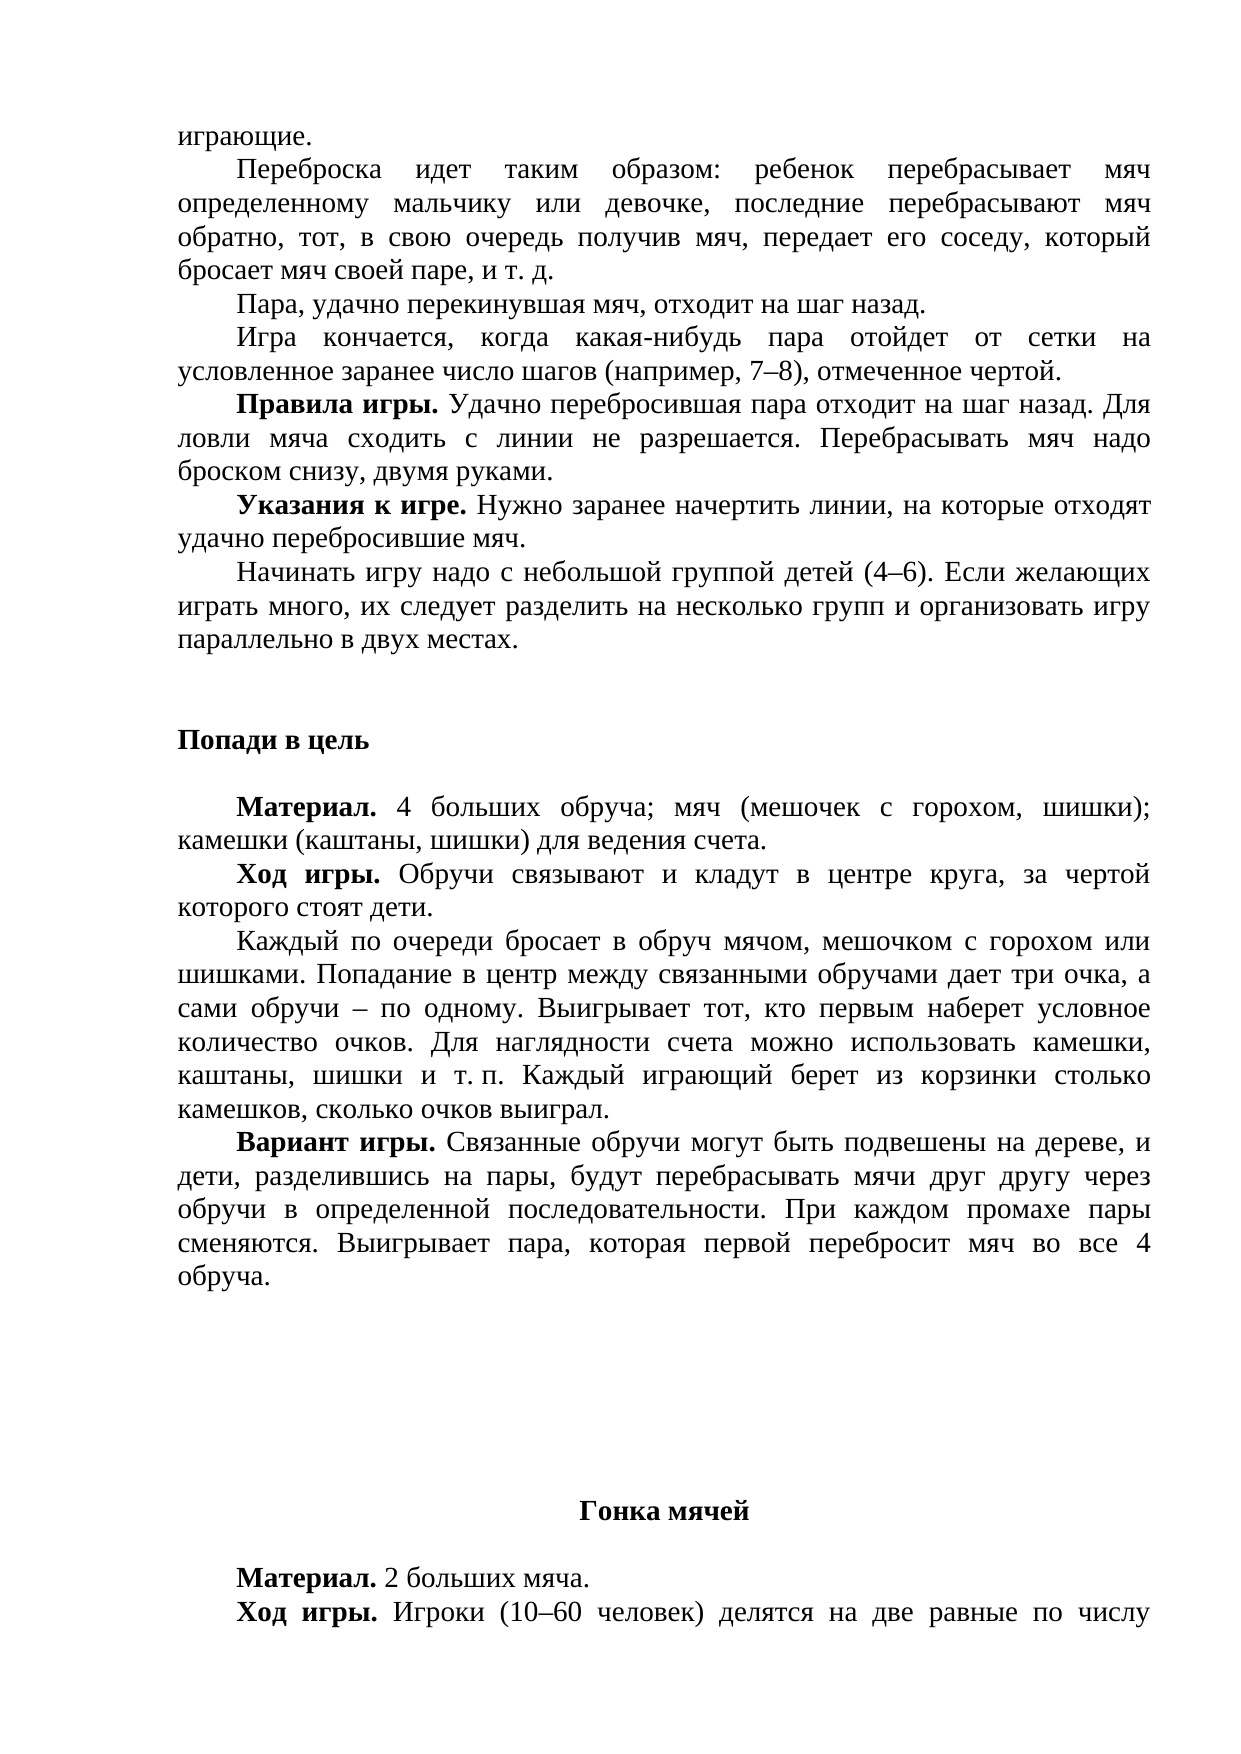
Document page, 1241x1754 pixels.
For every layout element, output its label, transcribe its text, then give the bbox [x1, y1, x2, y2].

text Переброска идет таким образом: ребенок перебрасывает мяч определенному мальчику или девочке, последние перебрасывают мяч обратно, тот, в свою очередь получив мяч, передает его соседу, который бросает мяч своей паре, и т. д. [177, 152, 1152, 286]
text Игра кончается, когда какая-нибудь пара отойдет от сетки на условленное заранее число шагов (например, 7–8), отмеченное чертой. [177, 319, 1152, 386]
text Попади в цель [177, 722, 1152, 755]
text Материал. 4 больших обруча; мяч (мешочек с горохом, шишки); камешки (каштаны, шишки) для ведения счета. [177, 789, 1152, 856]
text Материал. 2 больших мяча. [177, 1560, 1152, 1594]
text Каждый по очереди бросает в обруч мячом, мешочком с горохом или шишками. Попадание в центр между связанными обручами дает три очка, а сами обручи – по одному. Выигрывает тот, кто первым наберет условное количество очков. Для наглядности счета можно использовать камешки, каштаны, шишки и т. п. Каждый играющий берет из корзинки столько камешков, сколько очков выиграл. [177, 923, 1152, 1124]
text Вариант игры. Связанные обручи могут быть подвешены на дереве, и дети, разделившись на пары, будут перебрасывать мячи друг другу через обручи в определенной последовательности. При каждом промахе пары сменяются. Выигрывает пара, которая первой перебросит мяч во все 4 обруча. [177, 1124, 1152, 1292]
text Указания к игре. Нужно заранее начертить линии, на которые отходят удачно перебросившие мяч. [177, 487, 1152, 554]
text Правила игры. Удачно перебросившая пара отходит на шаг назад. Для ловли мяча сходить с линии не разрешается. Перебрасывать мяч надо броском снизу, двумя руками. [177, 386, 1152, 487]
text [177, 1594, 1152, 1627]
text Ход игры. Обручи связывают и кладут в центре круга, за чертой которого стоят дети. [177, 856, 1152, 923]
text Начинать игру надо с небольшой группой детей (4–6). Если желающих играть много, их следует разделить на несколько групп и организовать игру параллельно в двух местах. [177, 554, 1152, 655]
text Гонка мячей [177, 1493, 1152, 1527]
text Пара, удачно перекинувшая мяч, отходит на шаг назад. [177, 286, 1152, 319]
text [177, 118, 1152, 152]
